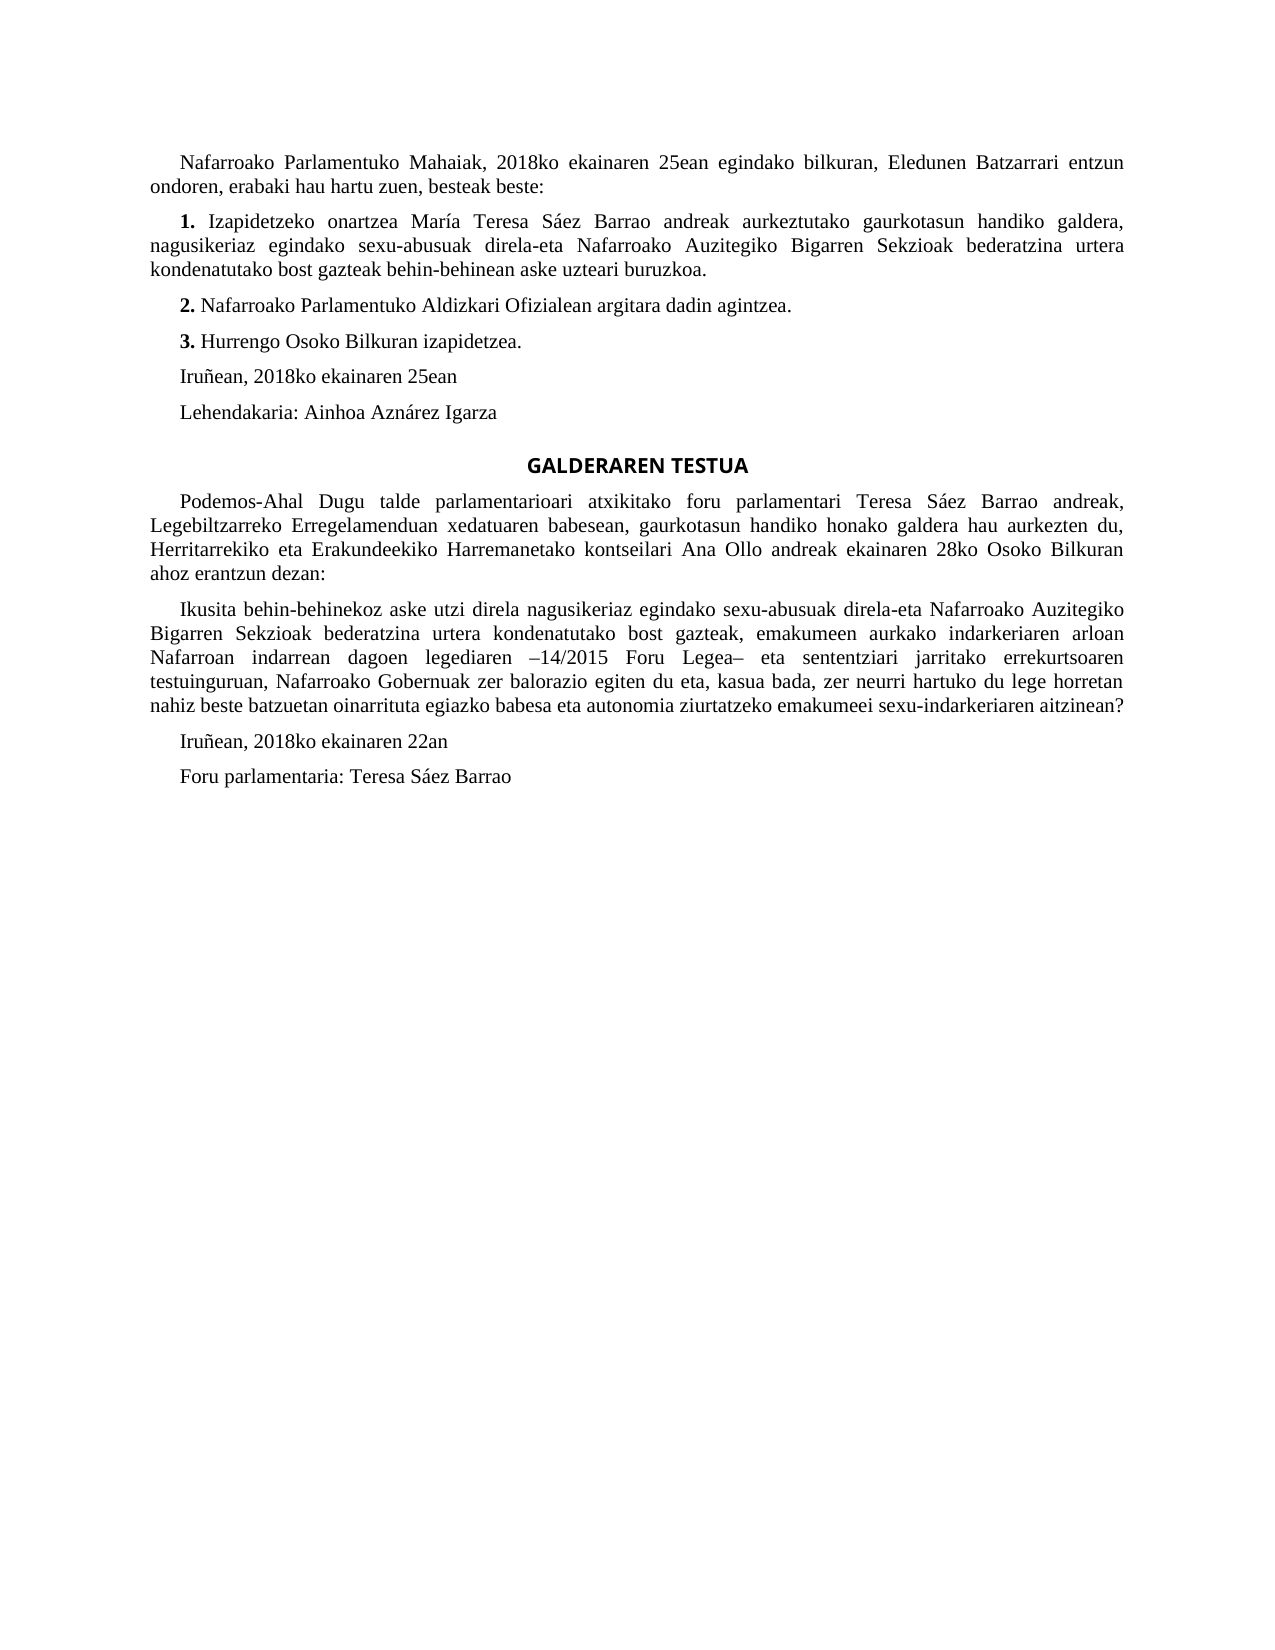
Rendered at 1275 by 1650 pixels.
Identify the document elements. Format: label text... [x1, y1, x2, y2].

text Iruñean, 2018ko ekainaren 25ean [150, 365, 1125, 389]
text Iruñean, 2018ko ekainaren 22an [150, 729, 1125, 753]
text Foru parlamentaria: Teresa Sáez Barrao [150, 764, 1125, 788]
text GALDERAREN TESTUA [150, 454, 1125, 478]
text 3. Hurrengo Osoko Bilkuran izapidetzea. [150, 329, 1125, 353]
text 1. Izapidetzeko onartzea María Teresa Sáez Barrao andreak aurkeztutako gaurkotasun handiko galdera, nagusikeriaz egindako sexu-abusuak direla-eta Nafarroako Auzitegiko Bigarren Sekzioak bederatzina urtera kondenatutako bost gazteak behin-behinean aske uzteari buruzkoa. [150, 210, 1125, 282]
text Lehendakaria: Ainhoa Aznárez Igarza [150, 401, 1125, 424]
text Nafarroako Parlamentuko Mahaiak, 2018ko ekainaren 25ean egindako bilkuran, Eledunen Batzarrari entzun ondoren, erabaki hau hartu zuen, besteak beste: [150, 150, 1125, 198]
text Podemos-Ahal Dugu talde parlamentarioari atxikitako foru parlamentari Teresa Sáez Barrao andreak, Legebiltzarreko Erregelamenduan xedatuaren babesean, gaurkotasun handiko honako galdera hau aurkezten du, Herritarrekiko eta Erakundeekiko Harremanetako kontseilari Ana Ollo andreak ekainaren 28ko Osoko Bilkuran ahoz erantzun dezan: [150, 490, 1125, 586]
text Ikusita behin-behinekoz aske utzi direla nagusikeriaz egindako sexu-abusuak direla-eta Nafarroako Auzitegiko Bigarren Sekzioak bederatzina urtera kondenatutako bost gazteak, emakumeen aurkako indarkeriaren arloan Nafarroan indarrean dagoen legediaren –14/2015 Foru Legea– eta sententziari jarritako errekurtsoaren testuinguruan, Nafarroako Gobernuak zer balorazio egiten du eta, kasua bada, zer neurri hartuko du lege horretan nahiz beste batzuetan oinarrituta egiazko babesa eta autonomia ziurtatzeko emakumeei sexu-indarkeriaren aitzinean? [150, 597, 1125, 717]
text 2. Nafarroako Parlamentuko Aldizkari Ofizialean argitara dadin agintzea. [150, 293, 1125, 317]
